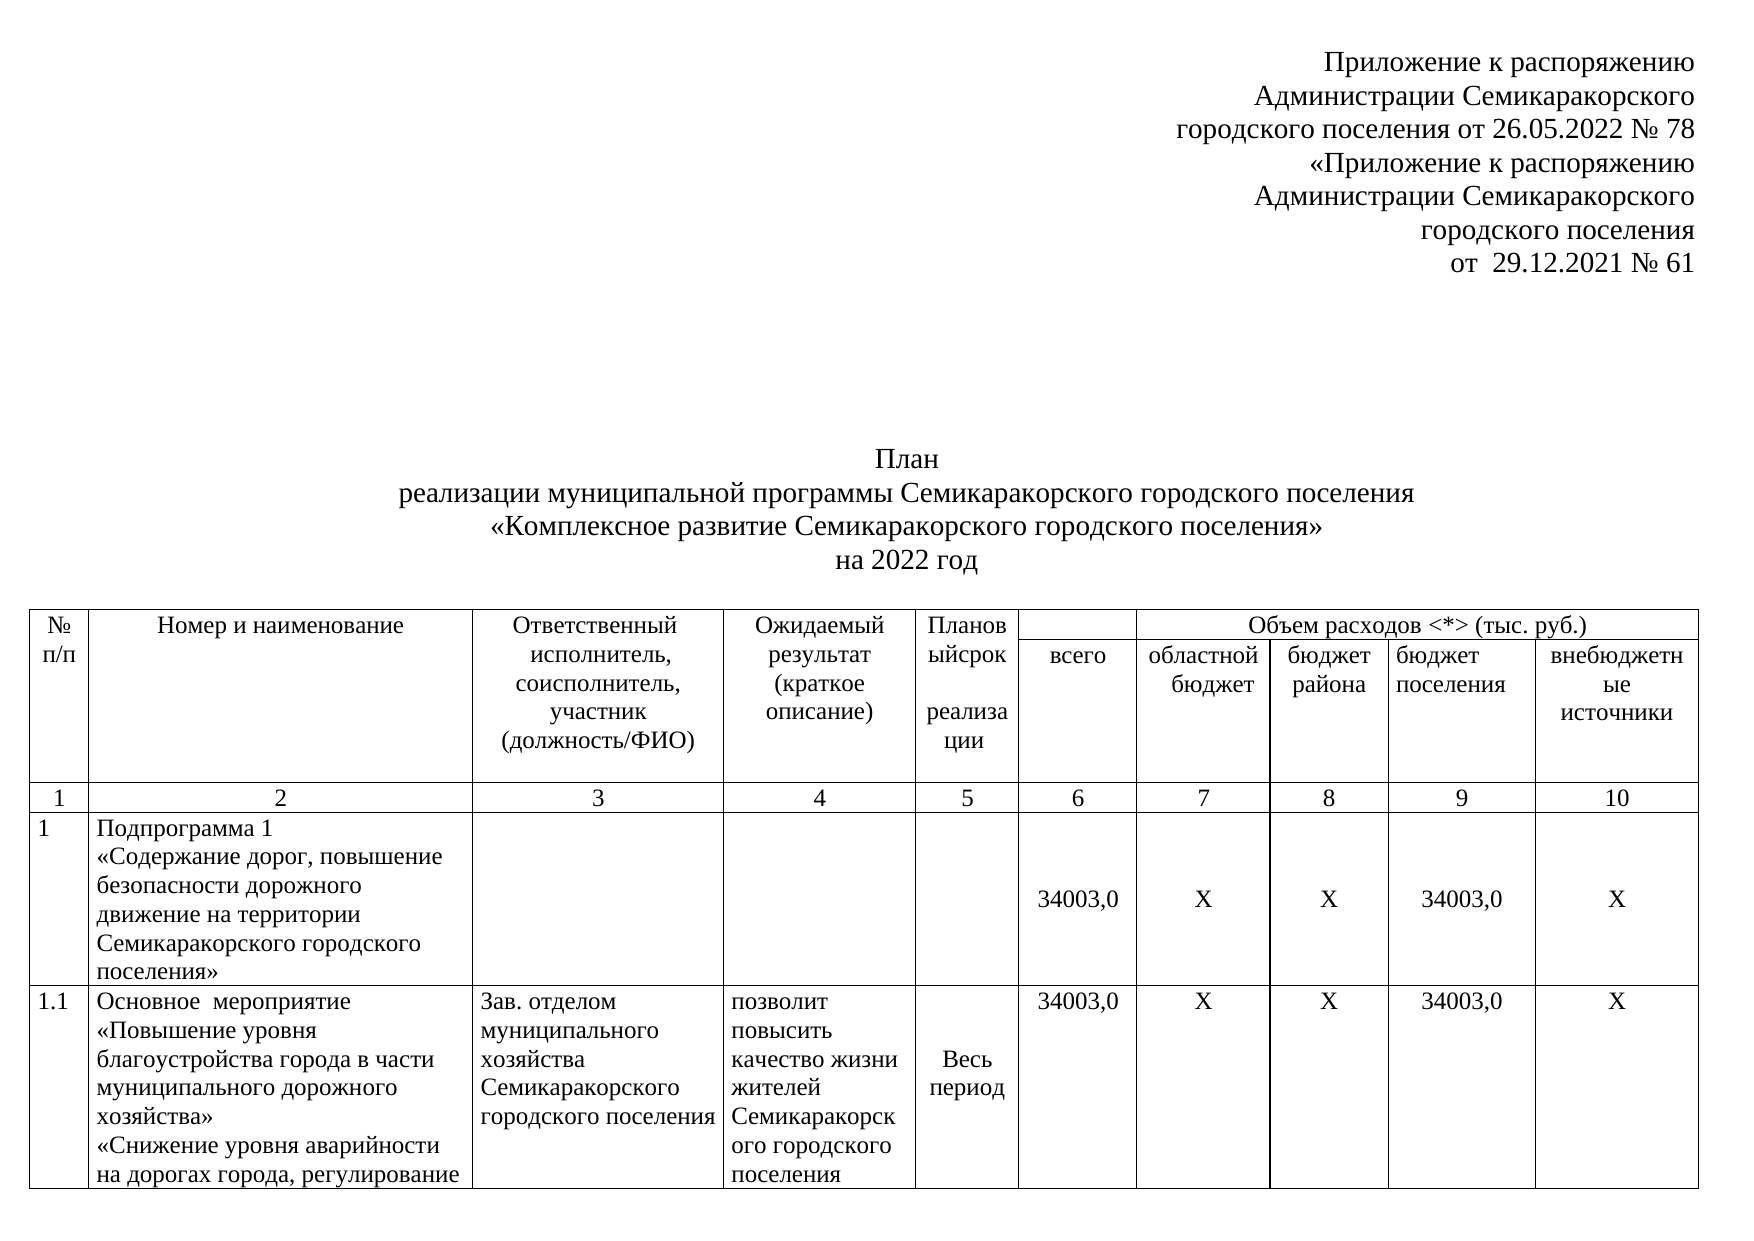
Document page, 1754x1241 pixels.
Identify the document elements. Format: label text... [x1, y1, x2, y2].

table_header Плановыйсрок реализации [916, 610, 1018, 782]
table_cell [724, 813, 915, 985]
table_cell Х [1137, 813, 1269, 985]
table_cell 3 [473, 783, 723, 812]
table_cell 1 [30, 783, 88, 812]
text «Приложение к распоряжению [118, 145, 1695, 178]
text Администрации Семикаракорского [118, 78, 1695, 111]
table_cell 34003,0 [1389, 986, 1535, 1187]
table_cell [473, 986, 723, 1187]
table_cell бюджет района [1271, 640, 1388, 782]
text городского поселения от 26.05.2022 № 78 [118, 111, 1695, 145]
table_cell [916, 813, 1018, 985]
table_cell 7 [1137, 783, 1269, 812]
table_cell Подпрограмма 1 «Содержание дорог, повышение безопасности дорожного движение на территории Семикаракорского городского поселения» [89, 813, 472, 985]
table_cell 1 [30, 813, 88, 985]
table_cell 4 [724, 783, 915, 812]
text Приложение к распоряжению [118, 44, 1695, 78]
table_header Объем расходов <*> (тыс. руб.) [1137, 610, 1698, 639]
table_cell Х [1271, 813, 1388, 985]
table_header [1019, 610, 1136, 639]
table_cell Х [1137, 986, 1269, 1187]
table_cell Х [1271, 986, 1388, 1187]
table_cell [89, 986, 472, 1187]
table_cell внебюджетные источники [1536, 640, 1698, 782]
table_cell 5 [916, 783, 1018, 812]
table_cell всего [1019, 640, 1136, 782]
table_header Номер и наименование [89, 610, 472, 782]
table_cell 34003,0 [1019, 813, 1136, 985]
table_cell 8 [1271, 783, 1388, 812]
table_header Ответственный исполнитель, соисполнитель, участник (должность/ФИО) [473, 610, 723, 782]
table_header Ожидаемый результат (краткое описание) [724, 610, 915, 782]
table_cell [724, 986, 915, 1187]
table_cell [473, 813, 723, 985]
table_header № п/п [30, 610, 88, 782]
table_cell 9 [1389, 783, 1535, 812]
text Администрации Семикаракорского [118, 178, 1695, 212]
table_cell 10 [1536, 783, 1698, 812]
table_cell 1.1 [30, 986, 88, 1187]
table_cell Весь период [916, 986, 1018, 1187]
text реализации муниципальной программы Семикаракорского городского поселения [118, 475, 1695, 508]
table_cell 2 [89, 783, 472, 812]
text городского поселения [118, 212, 1695, 246]
table_cell Х [1536, 813, 1698, 985]
table_cell Х [1536, 986, 1698, 1187]
table_cell 34003,0 [1389, 813, 1535, 985]
text от 29.12.2021 № 61 [118, 246, 1695, 279]
table_cell 34003,0 [1019, 986, 1136, 1187]
table_cell бюджет поселения [1389, 640, 1535, 782]
text План [118, 441, 1695, 475]
table_cell 6 [1019, 783, 1136, 812]
table_cell областной бюджет [1137, 640, 1269, 782]
text «Комплексное развитие Семикаракорского городского поселения» на 2022 год [118, 508, 1695, 576]
